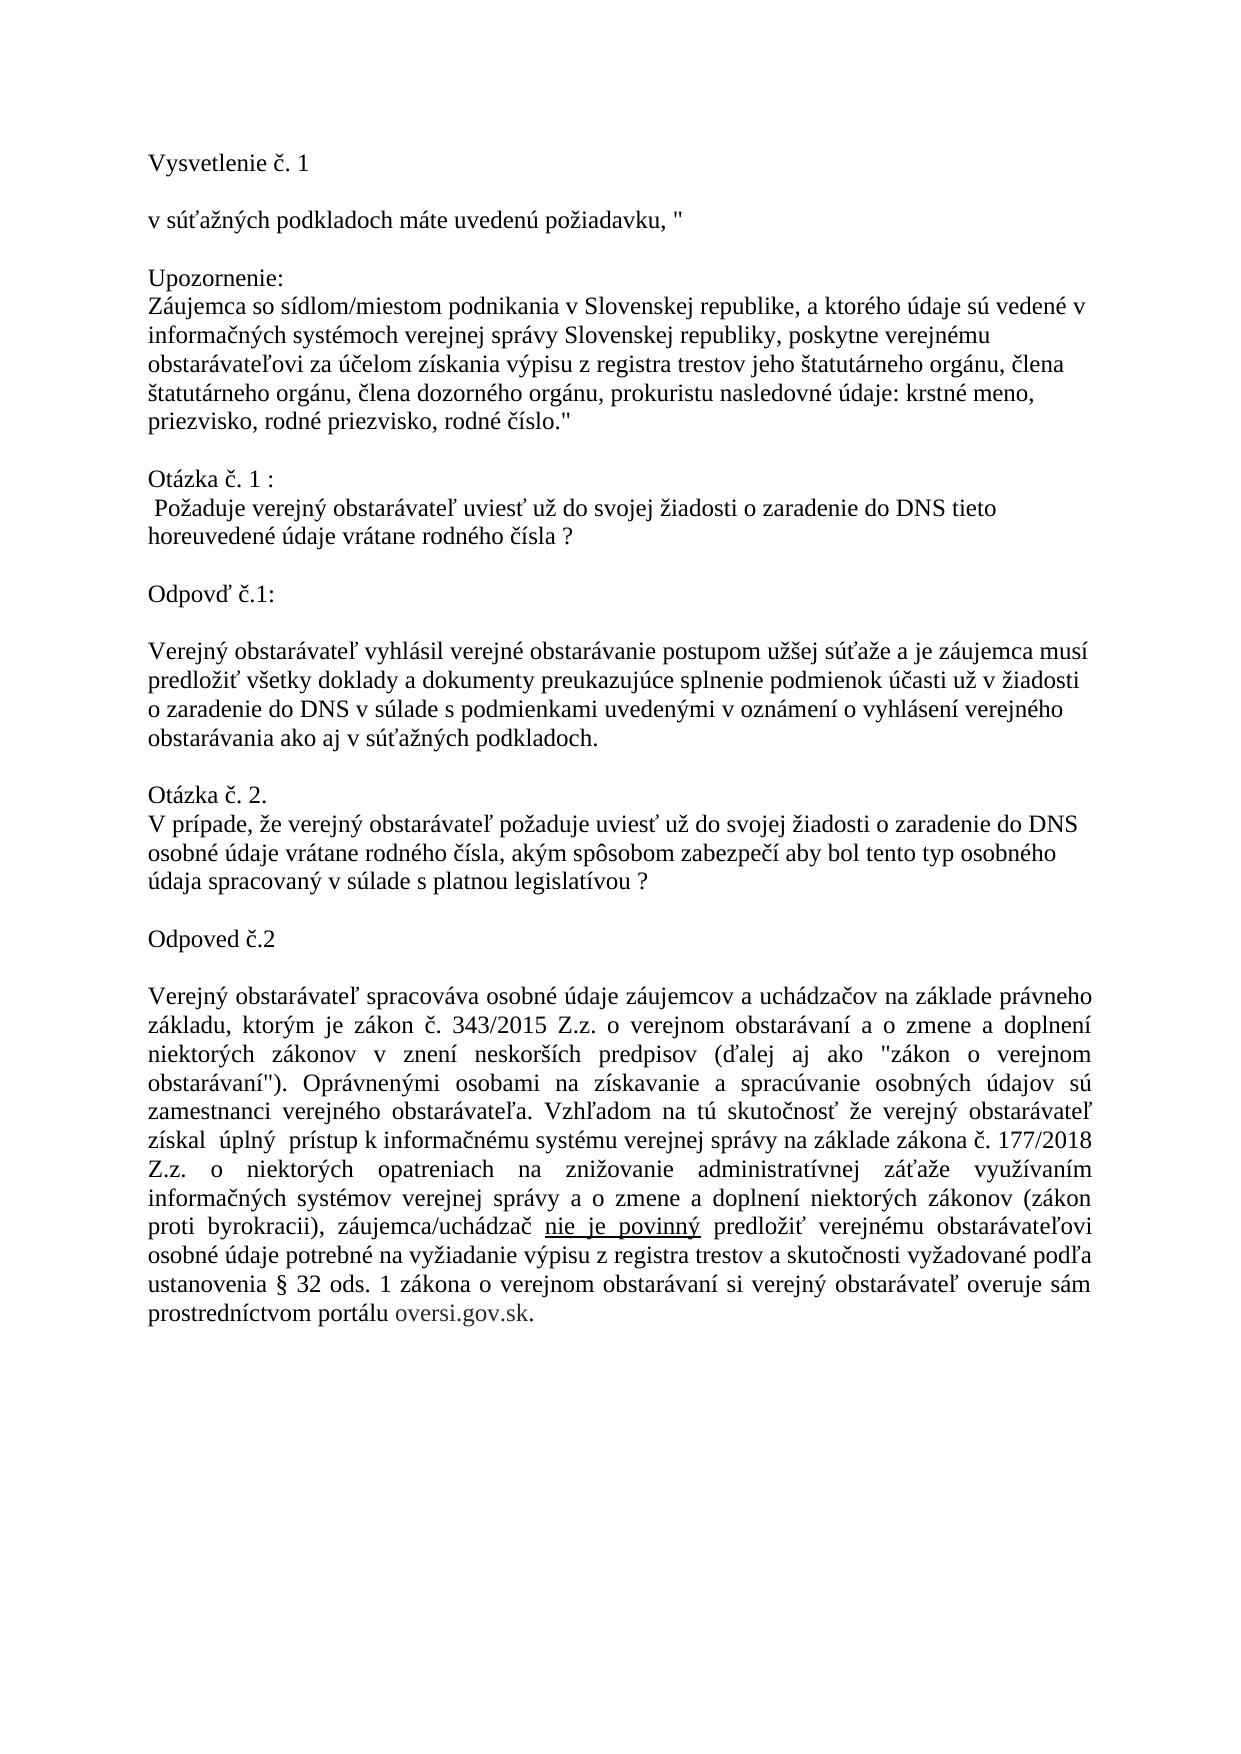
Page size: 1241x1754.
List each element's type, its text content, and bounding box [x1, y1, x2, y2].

text Odpoved č.2 [148, 924, 1093, 953]
text V prípade, že verejný obstarávateľ požaduje uviesť už do svojej žiadosti o zaradenie do DNS osobné údaje vrátane rodného čísla, akým spôsobom zabezpečí aby bol tento typ osobného údaja spracovaný v súlade s platnou legislatívou ? [148, 809, 1093, 895]
text Vysvetlenie č. 1 [148, 148, 1093, 176]
text v súťažných podkladoch máte uvedenú požiadavku, " [148, 205, 1093, 263]
text Upozornenie: Záujemca so sídlom/miestom podnikania v Slovenskej republike, a ktorého údaje sú vedené v informačných systémoch verejnej správy Slovenskej republiky, poskytne verejnému obstarávateľovi za účelom získania výpisu z registra trestov jeho štatutárneho orgánu, člena štatutárneho orgánu, člena dozorného orgánu, prokuristu nasledovné údaje: krstné meno, priezvisko, rodné priezvisko, rodné číslo." Otázka č. 1 : [148, 263, 1093, 493]
text Požaduje verejný obstarávateľ uviesť už do svojej žiadosti o zaradenie do DNS tieto horeuvedené údaje vrátane rodného čísla ? Odpovď č.1: [148, 493, 1093, 608]
text Verejný obstarávateľ spracováva osobné údaje záujemcov a uchádzačov na základe právneho základu, ktorým je zákon č. 343/2015 Z.z. o verejnom obstarávaní a o zmene a doplnení niektorých zákonov v znení neskorších predpisov (ďalej aj ako "zákon o verejnom obstarávaní"). Oprávnenými osobami na získavanie a spracúvanie osobných údajov sú zamestnanci verejného obstarávateľa. Vzhľadom na tú skutočnosť že verejný obstarávateľ získal úplný prístup k informačnému systému verejnej správy na základe zákona č. 177/2018 Z.z. o niektorých opatreniach na znižovanie administratívnej záťaže využívaním informačných systémov verejnej správy a o zmene a doplnení niektorých zákonov (zákon proti byrokracii), záujemca/uchádzač nie je povinný predložiť verejnému obstarávateľovi osobné údaje potrebné na vyžiadanie výpisu z registra trestov a skutočnosti vyžadované podľa ustanovenia § 32 ods. 1 zákona o verejnom obstarávaní si verejný obstarávateľ overuje sám prostredníctvom portálu oversi.gov.sk. [148, 981, 1093, 1326]
text Otázka č. 2. [148, 780, 1093, 809]
text Verejný obstarávateľ vyhlásil verejné obstarávanie postupom užšej súťaže a je záujemca musí predložiť všetky doklady a dokumenty preukazujúce splnenie podmienok účasti už v žiadosti o zaradenie do DNS v súlade s podmienkami uvedenými v oznámení o vyhlásení verejného obstarávania ako aj v súťažných podkladoch. [148, 636, 1093, 751]
